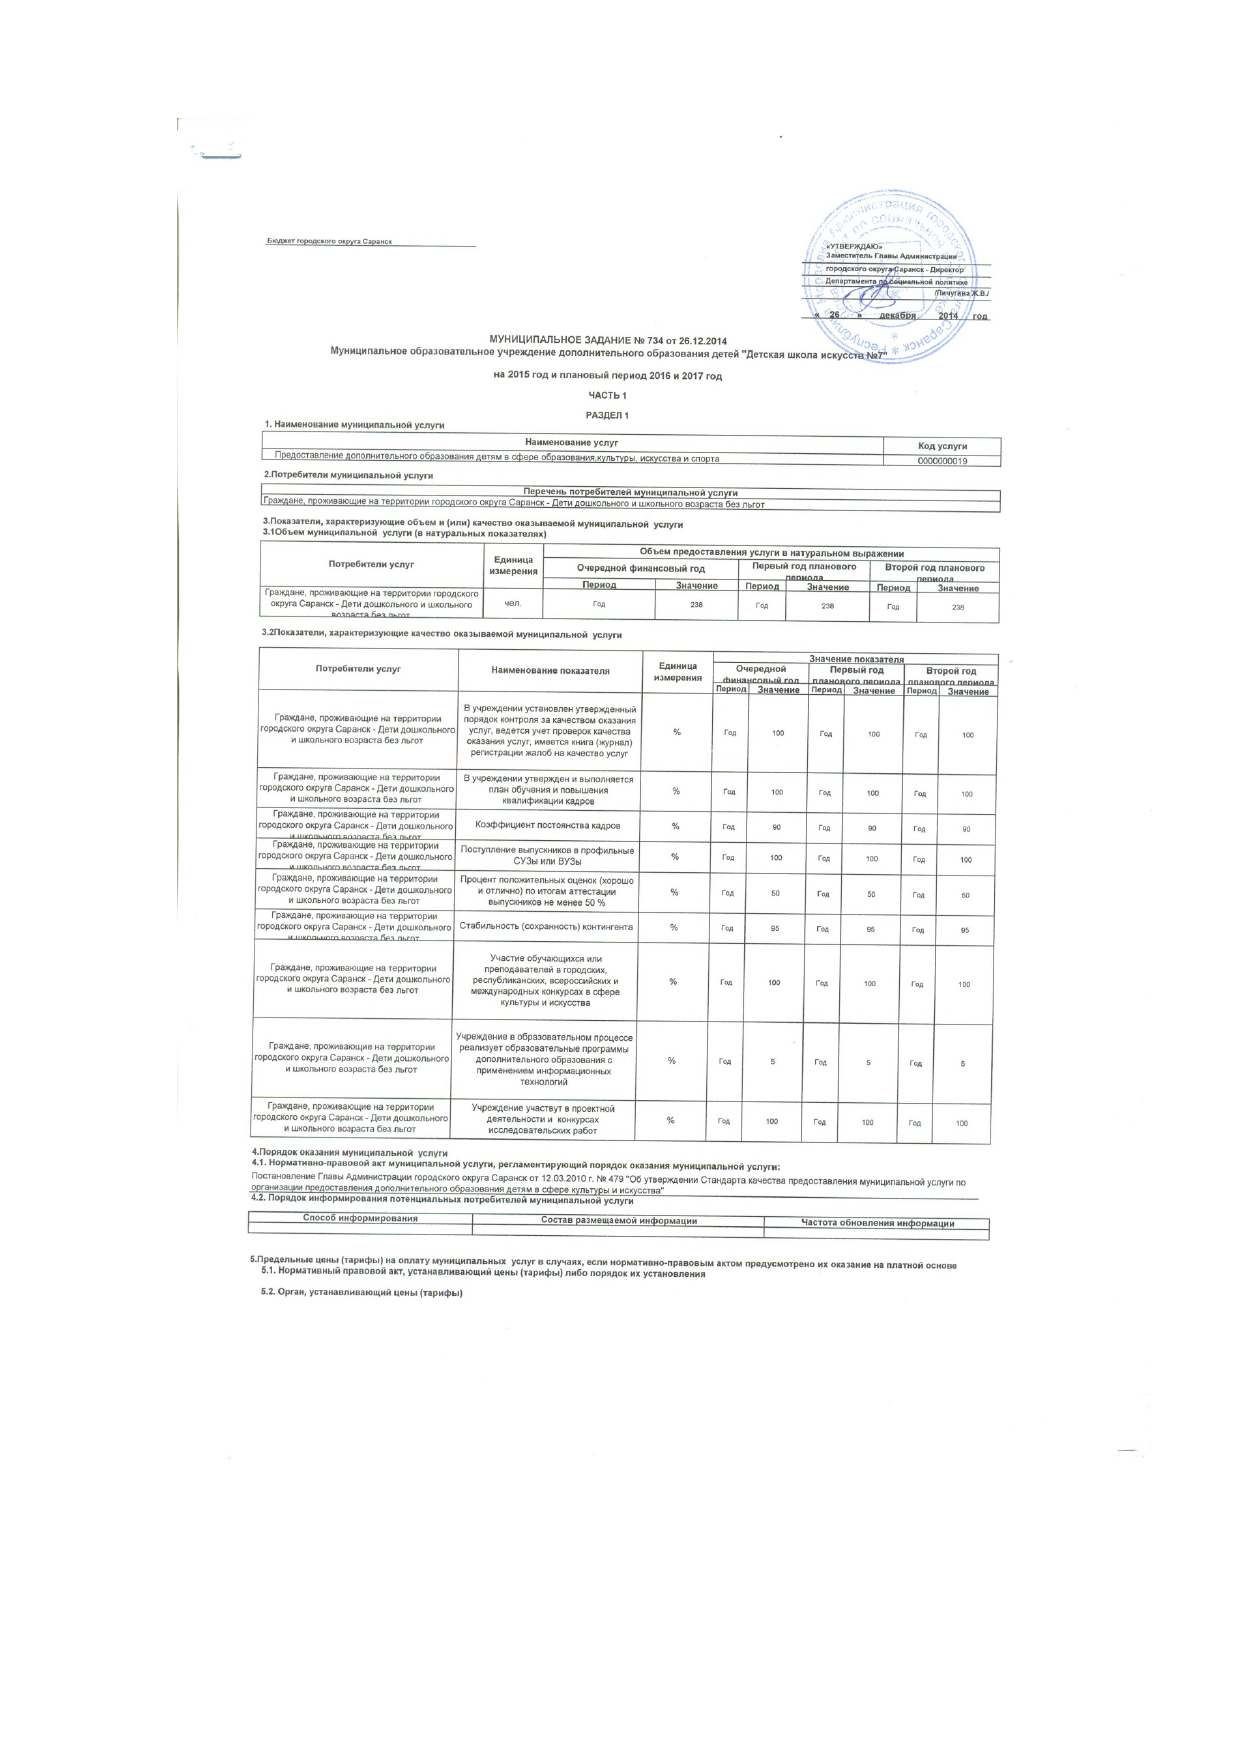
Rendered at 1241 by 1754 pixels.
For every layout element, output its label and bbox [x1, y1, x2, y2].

picture [177, 118, 1152, 1460]
